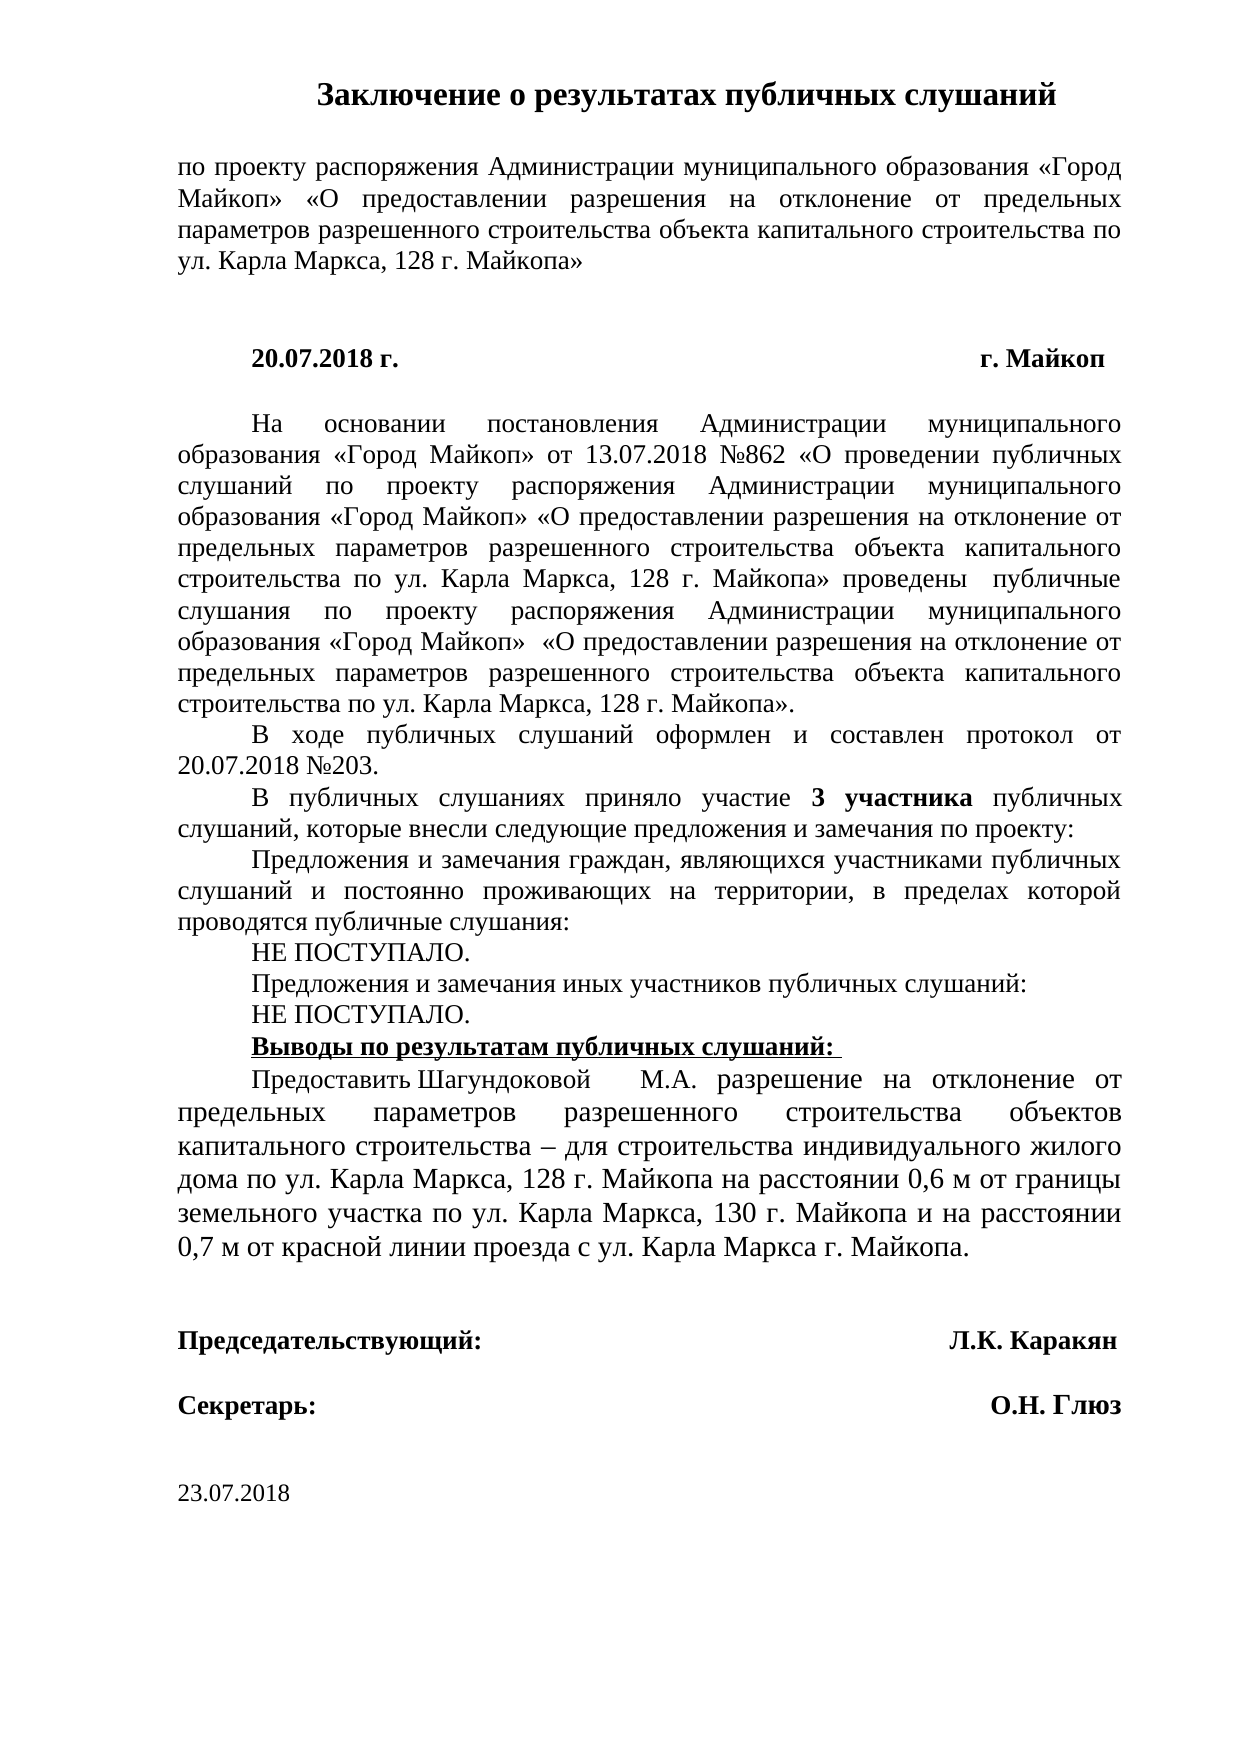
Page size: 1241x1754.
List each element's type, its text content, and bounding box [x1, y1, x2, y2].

text Предложения и замечания иных участников публичных слушаний: [177, 967, 1122, 999]
text Председательствующий: Л.К. Каракян [177, 1324, 1122, 1356]
text В ходе публичных слушаний оформлен и составлен протокол от 20.07.2018 №203. [177, 718, 1122, 781]
text Выводы по результатам публичных слушаний: [177, 1030, 1122, 1061]
text Секретарь: О.Н. Глюз [177, 1387, 1122, 1420]
text 23.07.2018 [177, 1478, 1122, 1507]
text по проекту распоряжения Администрации муниципального образования «Город Майкоп» «О предоставлении разрешения на отклонение от предельных параметров разрешенного строительства объекта капитального строительства по ул. Карла Маркса, 128 г. Майкопа» [177, 151, 1122, 275]
text В публичных слушаниях приняло участие 3 участника публичных слушаний, которые внесли следующие предложения и замечания по проекту: [177, 781, 1122, 843]
text НЕ ПОСТУПАЛО. [177, 936, 1122, 967]
text На основании постановления Администрации муниципального образования «Город Майкоп» от 13.07.2018 №862 «О проведении публичных слушаний по проекту распоряжения Администрации муниципального образования «Город Майкоп» «О предоставлении разрешения на отклонение от предельных параметров разрешенного строительства объекта капитального строительства по ул. Карла Маркса, 128 г. Майкопа» проведены публичные слушания по проекту распоряжения Администрации муниципального образования «Город Майкоп» «О предоставлении разрешения на отклонение от предельных параметров разрешенного строительства объекта капитального строительства по ул. Карла Маркса, 128 г. Майкопа». [177, 407, 1122, 718]
text НЕ ПОСТУПАЛО. [177, 999, 1122, 1030]
text Заключение о результатах публичных слушаний [177, 74, 1122, 112]
text 20.07.2018 г. г. Майкоп [177, 342, 1122, 373]
text Предложения и замечания граждан, являющихся участниками публичных слушаний и постоянно проживающих на территории, в пределах которой проводятся публичные слушания: [177, 843, 1122, 936]
text Предоставить Шагундоковой М.А. разрешение на отклонение от предельных параметров разрешенного строительства объектов капитального строительства – для строительства индивидуального жилого дома по ул. Карла Маркса, 128 г. Майкопа на расстоянии 0,6 м от границы земельного участка по ул. Карла Маркса, 130 г. Майкопа и на расстоянии 0,7 м от красной линии проезда с ул. Карла Маркса г. Майкопа. [177, 1061, 1122, 1262]
